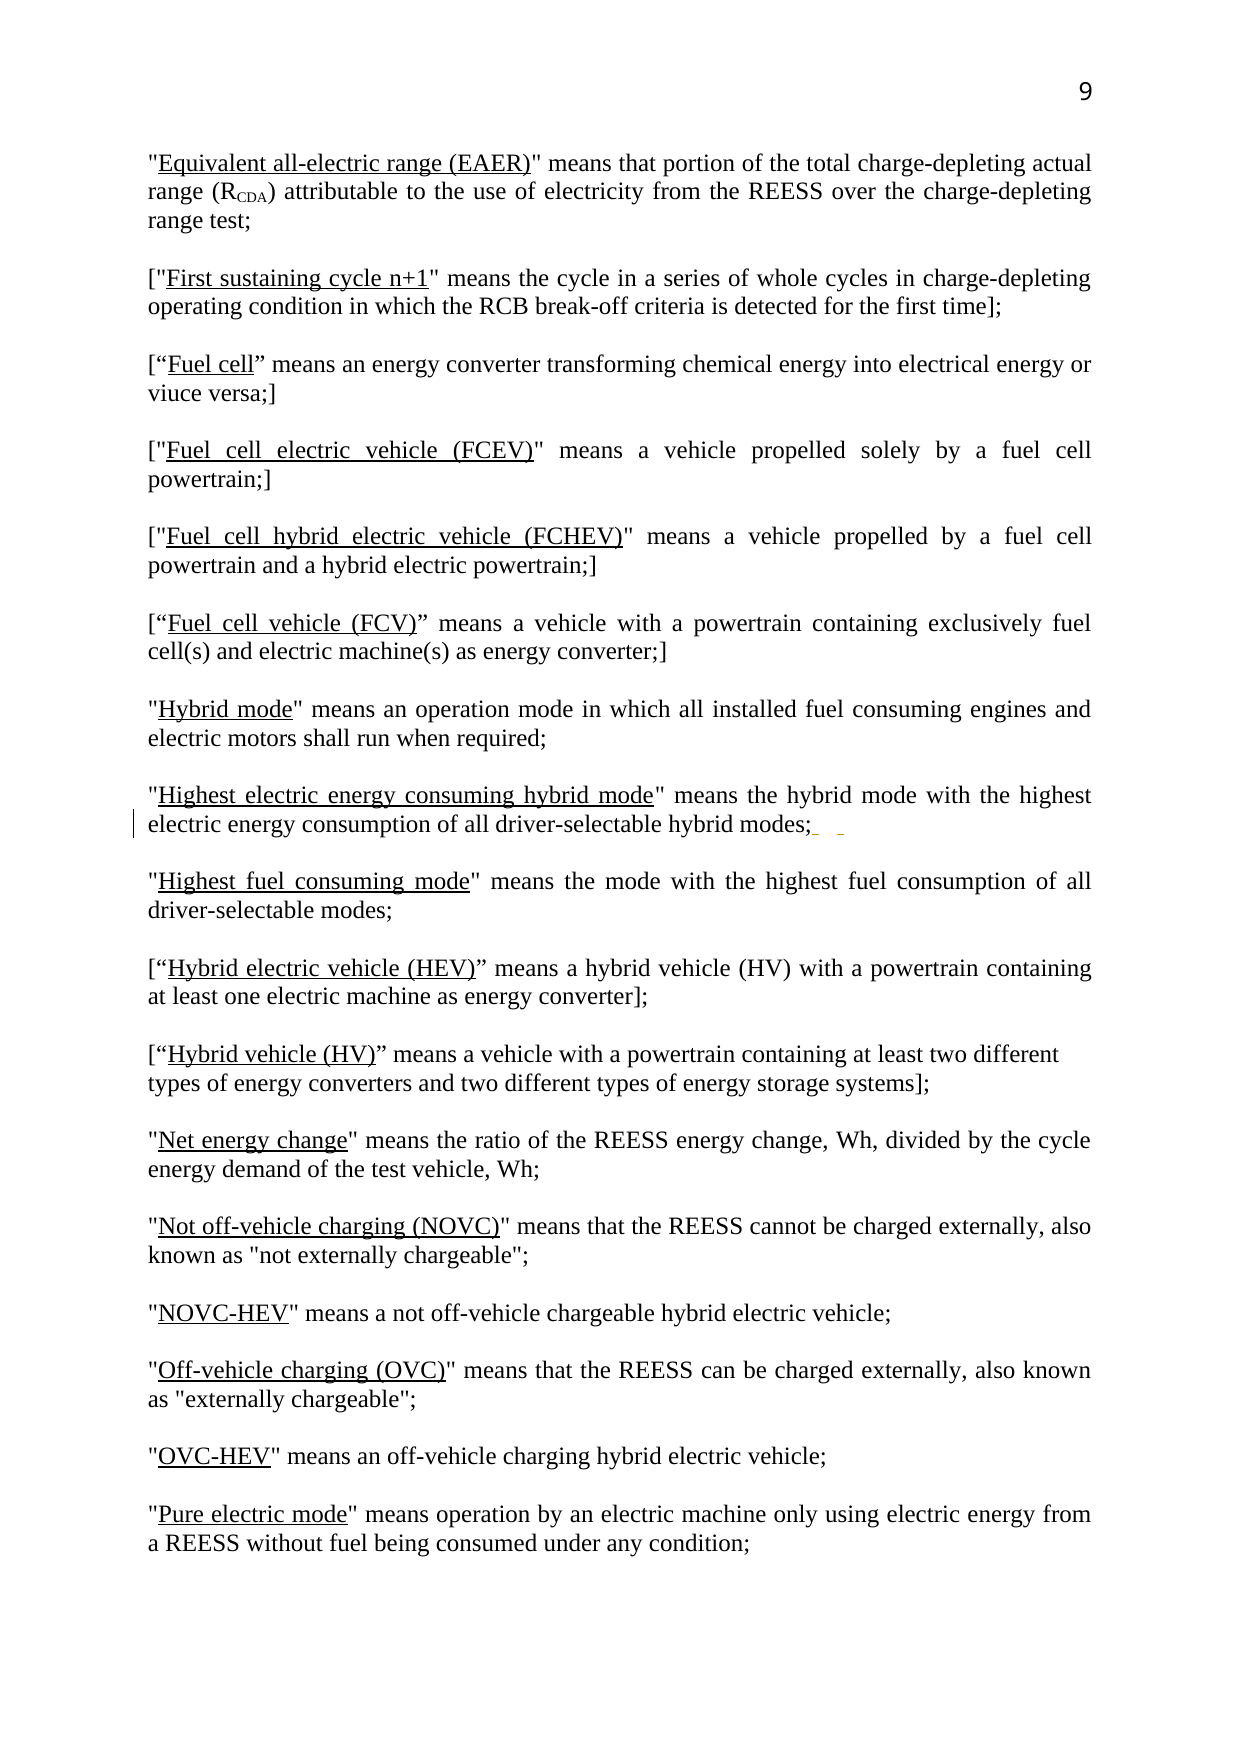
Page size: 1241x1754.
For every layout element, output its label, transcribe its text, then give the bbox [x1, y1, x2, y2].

text "Equivalent all-electric range (EAER)" means that portion of the total charge-depleting actual range (RCDA) attributable to the use of electricity from the REESS over the charge-depleting range test; [148, 148, 1092, 234]
text [“Hybrid electric vehicle (HEV)” means a hybrid vehicle (HV) with a powertrain containing at least one electric machine as energy converter]; [148, 953, 1092, 1010]
text "Off-vehicle charging (OVC)" means that the REESS can be charged externally, also known as "externally chargeable"; [148, 1355, 1092, 1413]
text [“Fuel cell” means an energy converter transforming chemical energy into electrical energy or viuce versa;] [148, 349, 1092, 406]
text [“Fuel cell vehicle (FCV)” means a vehicle with a powertrain containing exclusively fuel cell(s) and electric machine(s) as energy converter;] [148, 608, 1092, 665]
text "OVC-HEV" means an off-vehicle charging hybrid electric vehicle; [148, 1441, 1092, 1470]
text ["Fuel cell electric vehicle (FCEV)" means a vehicle propelled solely by a fuel cell powertrain;] [148, 435, 1092, 493]
text "Pure electric mode" means operation by an electric machine only using electric energy from a REESS without fuel being consumed under any condition; [148, 1499, 1092, 1556]
text "NOVC-HEV" means a not off-vehicle chargeable hybrid electric vehicle; [148, 1298, 1092, 1326]
text [“Hybrid vehicle (HV)” means a vehicle with a powertrain containing at least two different types of energy converters and two different types of energy storage systems]; [148, 1039, 1092, 1096]
text ["First sustaining cycle n+1" means the cycle in a series of whole cycles in charge-depleting operating condition in which the RCB break-off criteria is detected for the first time]; [148, 263, 1092, 320]
text "Not off-vehicle charging (NOVC)" means that the REESS cannot be charged externally, also known as "not externally chargeable"; [148, 1211, 1092, 1269]
text "Net energy change" means the ratio of the REESS energy change, Wh, divided by the cycle energy demand of the test vehicle, Wh; [148, 1125, 1092, 1183]
text "Highest electric energy consuming hybrid mode" means the hybrid mode with the highest electric energy consumption of all driver-selectable hybrid modes; [148, 780, 1092, 838]
text ["Fuel cell hybrid electric vehicle (FCHEV)" means a vehicle propelled by a fuel cell powertrain and a hybrid electric powertrain;] [148, 521, 1092, 579]
text "Highest fuel consuming mode" means the mode with the highest fuel consumption of all driver-selectable modes; [148, 866, 1092, 924]
text "Hybrid mode" means an operation mode in which all installed fuel consuming engines and electric motors shall run when required; [148, 694, 1092, 751]
